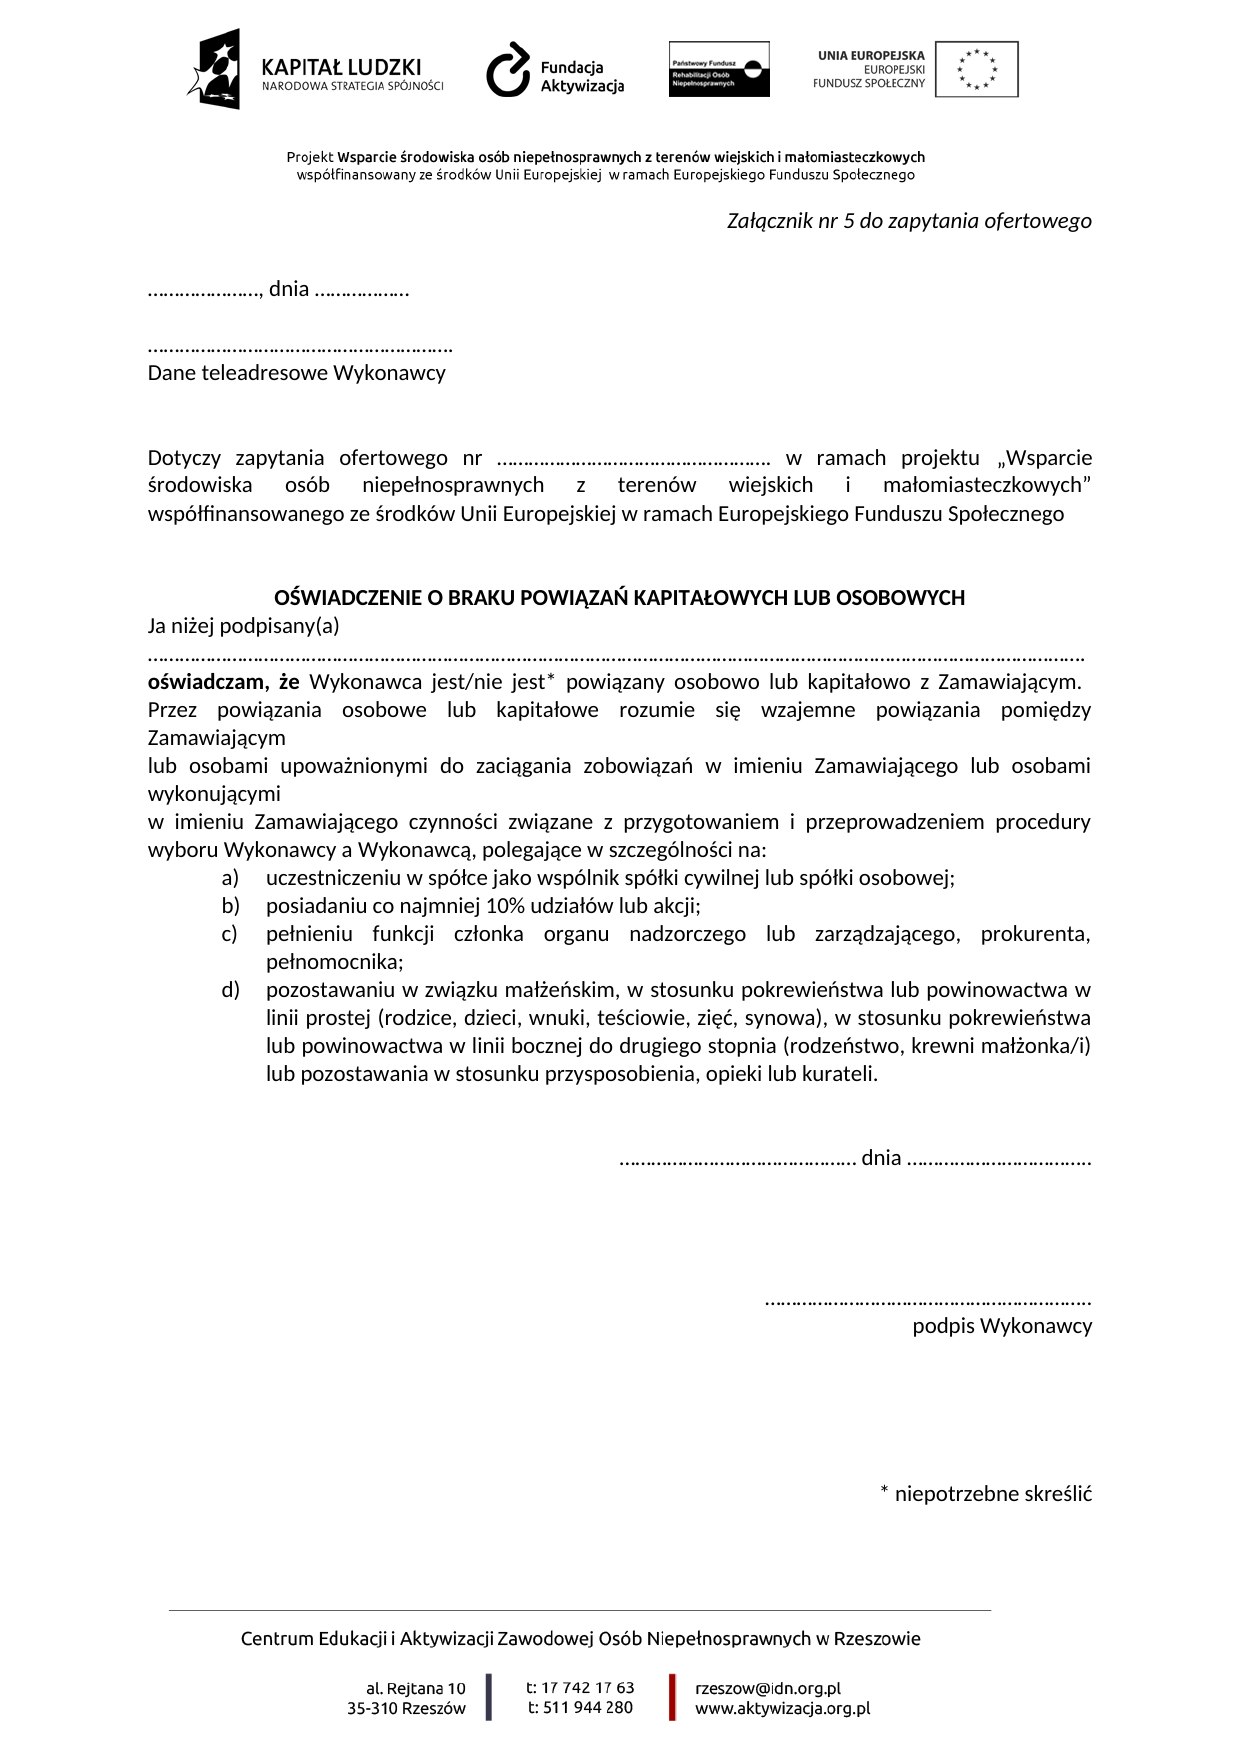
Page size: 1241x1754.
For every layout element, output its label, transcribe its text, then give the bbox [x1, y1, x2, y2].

text ……………………………………… dnia …………………………….. [148, 1143, 1093, 1171]
text * niepotrzebne skreślić [148, 1479, 1093, 1507]
text oświadczam, że Wykonawca jest/nie jest* powiązany osobowo lub kapitałowo z Zamawiającym. Przez powiązania osobowe lub kapitałowe rozumie się wzajemne powiązania pomiędzy Zamawiającym lub osobami upoważnionymi do zaciągania zobowiązań w imieniu Zamawiającego lub osobami wykonującymi w imieniu Zamawiającego czynności związane z przygotowaniem i przeprowadzeniem procedury wyboru Wykonawcy a Wykonawcą, polegające w szczególności na: [148, 667, 1093, 863]
text b) posiadaniu co najmniej 10% udziałów lub akcji; [221, 891, 1093, 919]
text c) pełnieniu funkcji członka organu nadzorczego lub zarządzającego, prokurenta, pełnomocnika; [221, 919, 1093, 975]
text Ja niżej podpisany(a) ……………………………………………………………………………………………………………………………………………………………. [148, 611, 1093, 667]
text …………………, dnia ……………… [148, 274, 1093, 302]
text podpis Wykonawcy [148, 1311, 1093, 1339]
text …………………………………………………….. [148, 1283, 1093, 1311]
text OŚWIADCZENIE O BRAKU POWIĄZAŃ KAPITAŁOWYCH LUB OSOBOWYCH [148, 583, 1093, 611]
text Załącznik nr 5 do zapytania ofertowego [148, 206, 1093, 234]
text d) pozostawaniu w związku małżeńskim, w stosunku pokrewieństwa lub powinowactwa w linii prostej (rodzice, dzieci, wnuki, teściowie, zięć, synowa), w stosunku pokrewieństwa lub powinowactwa w linii bocznej do drugiego stopnia (rodzeństwo, krewni małżonka/i) lub pozostawania w stosunku przysposobienia, opieki lub kurateli. [221, 975, 1093, 1087]
text Dane teleadresowe Wykonawcy [148, 358, 1093, 387]
picture [168, 1610, 992, 1721]
picture [148, 0, 1092, 195]
text …………………………………………………. [148, 331, 1093, 358]
text Dotyczy zapytania ofertowego nr ……………………………………………. w ramach projektu „Wsparcie środowiska osób niepełnosprawnych z terenów wiejskich i małomiasteczkowych” współfinansowanego ze środków Unii Europejskiej w ramach Europejskiego Funduszu Społecznego [148, 443, 1093, 527]
text a) uczestniczeniu w spółce jako wspólnik spółki cywilnej lub spółki osobowej; [221, 863, 1093, 891]
